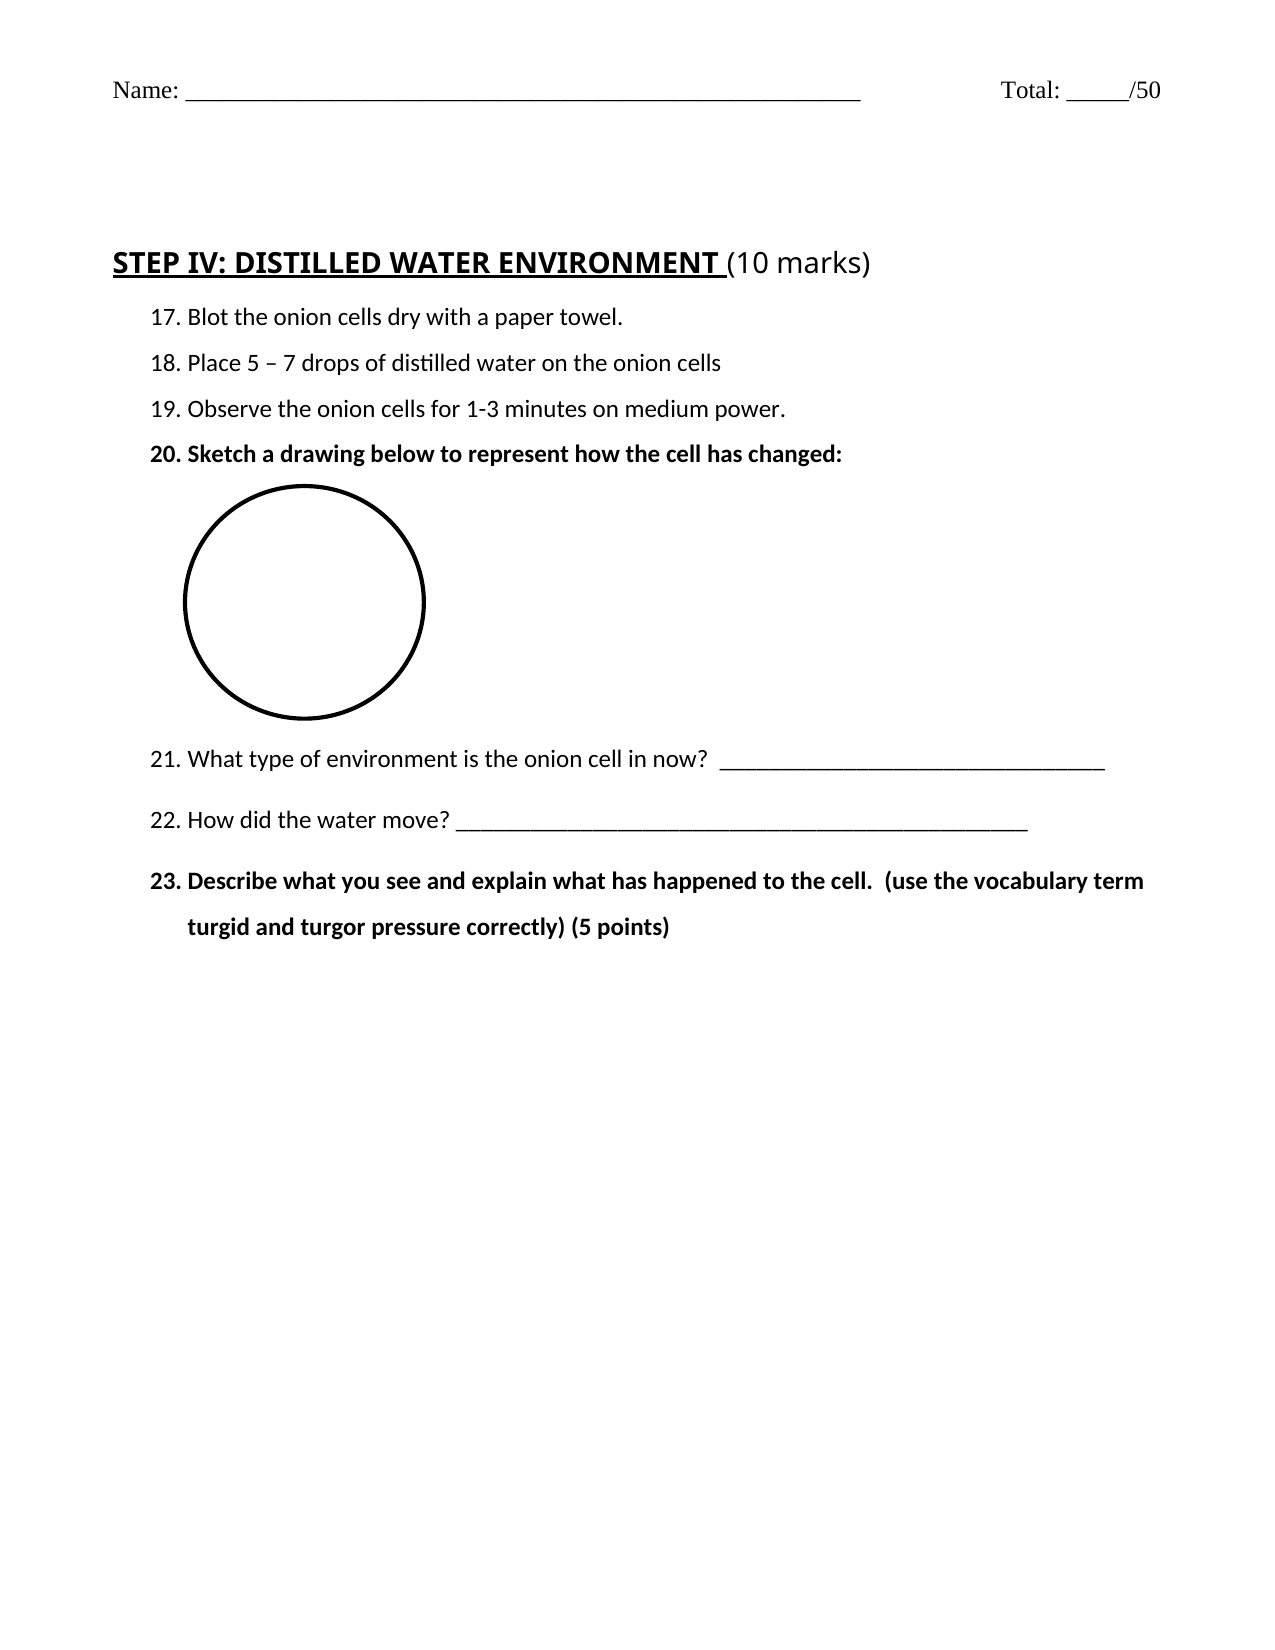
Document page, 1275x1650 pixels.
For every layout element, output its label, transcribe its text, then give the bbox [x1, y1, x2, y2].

list Describe what you see and explain what has happened to the cell. (use the vocabulary term turgid and turgor pressure correctly) (5 points) [150, 865, 1172, 941]
list Observe the onion cells for 1-3 minutes on medium power. [150, 393, 1172, 423]
list What type of environment is the onion cell in now? _______________________________ [150, 743, 1172, 773]
list Sketch a drawing below to represent how the cell has changed: [150, 438, 1172, 469]
list How did the water move? ______________________________________________ [150, 804, 1172, 834]
text STEP IV: DISTILLED WATER ENVIRONMENT (10 marks) [112, 242, 1172, 282]
list Blot the onion cells dry with a paper towel. [150, 301, 1172, 332]
list Place 5 – 7 drops of distilled water on the onion cells [150, 347, 1172, 378]
